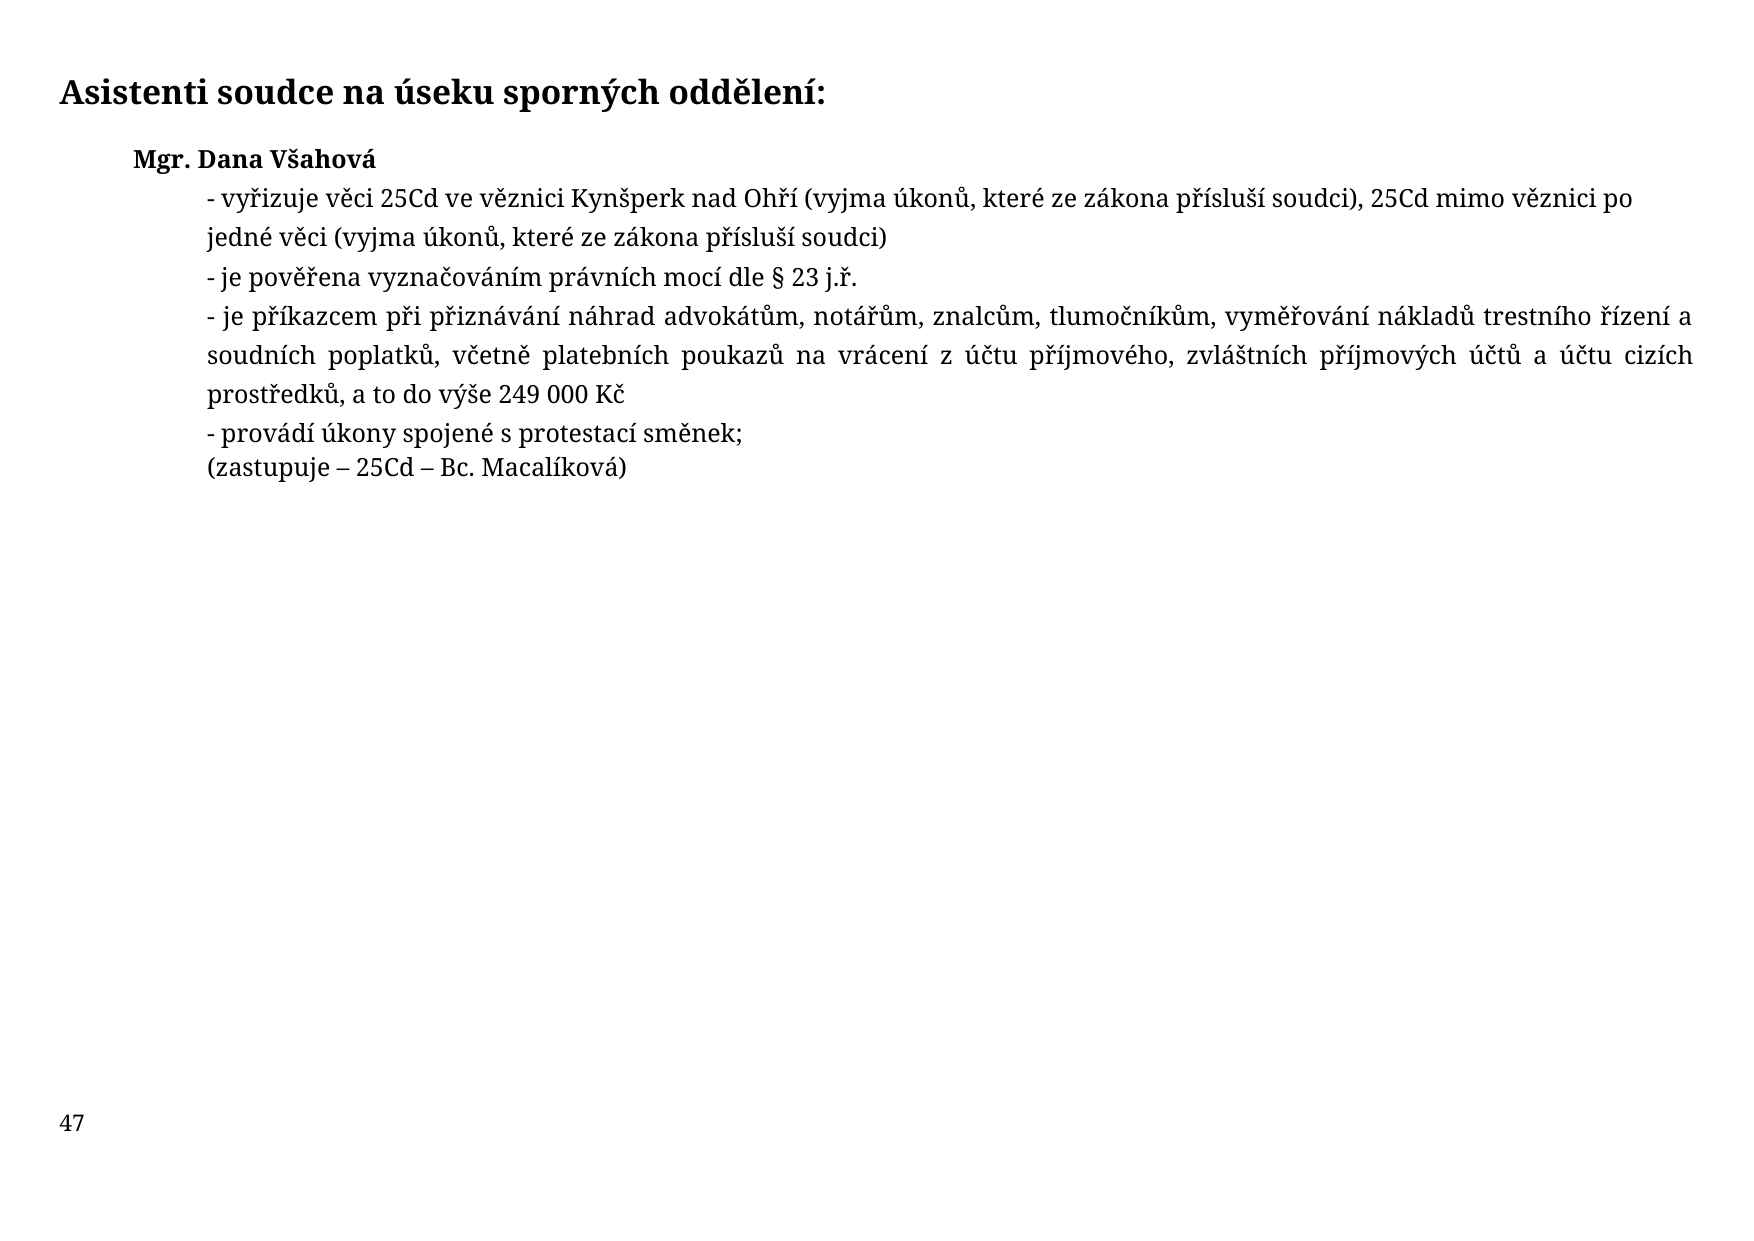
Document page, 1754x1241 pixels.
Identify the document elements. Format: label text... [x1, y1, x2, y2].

text - je pověřena vyznačováním právních mocí dle § 23 j.ř. [207, 259, 1695, 293]
text Asistenti soudce na úseku sporných oddělení: [59, 69, 1695, 114]
text - provádí úkony spojené s protestací směnek; [207, 416, 1695, 450]
text (zastupuje – 25Cd – Bc. Macalíková) [133, 450, 1695, 484]
text Mgr. Dana Všahová [59, 142, 1695, 176]
text - je příkazcem při přiznávání náhrad advokátům, notářům, znalcům, tlumočníkům, vyměřování nákladů trestního řízení a soudních poplatků, včetně platebních poukazů na vrácení z účtu příjmového, zvláštních příjmových účtů a účtu cizích prostředků, a to do výše 249 000 Kč [207, 298, 1695, 411]
text - vyřizuje věci 25Cd ve věznici Kynšperk nad Ohří (vyjma úkonů, které ze zákona přísluší soudci), 25Cd mimo věznici po jedné věci (vyjma úkonů, které ze zákona přísluší soudci) [207, 181, 1695, 254]
